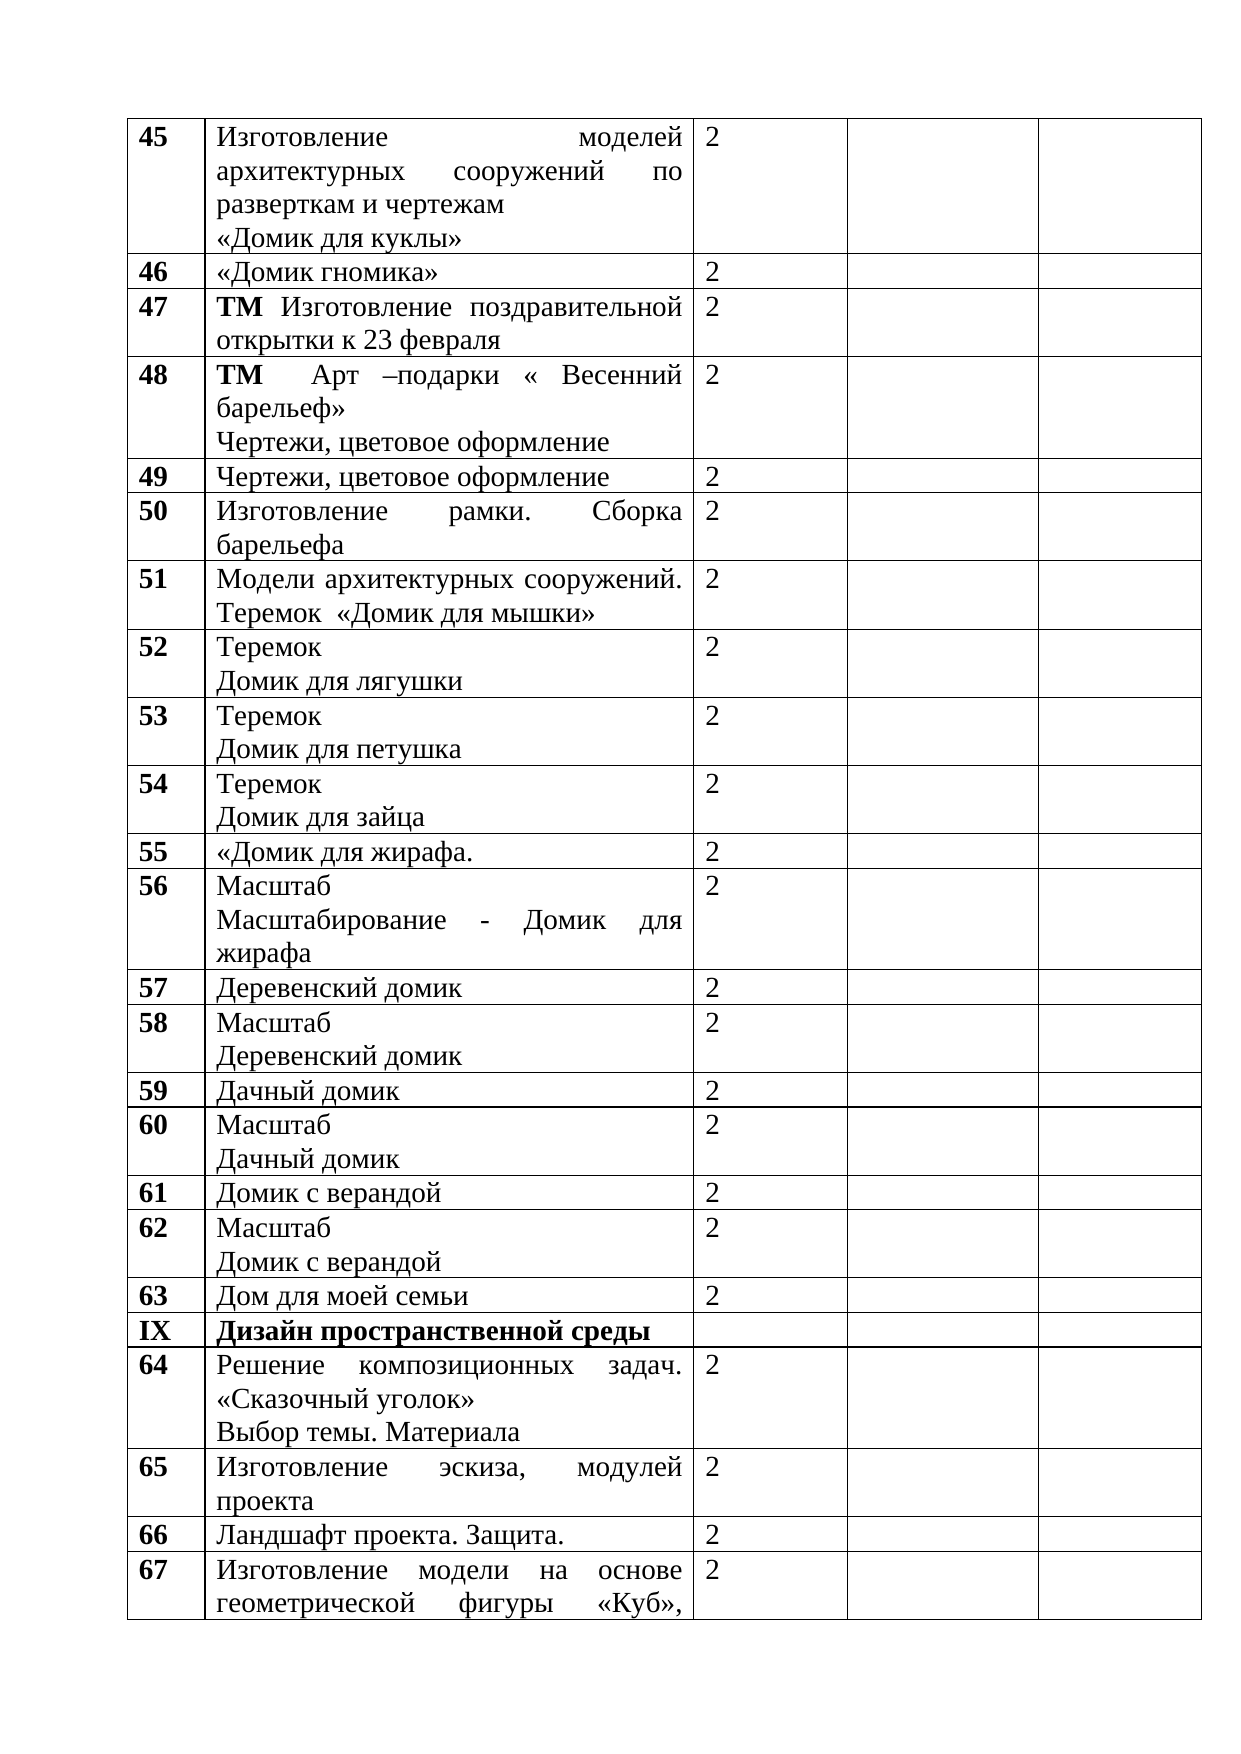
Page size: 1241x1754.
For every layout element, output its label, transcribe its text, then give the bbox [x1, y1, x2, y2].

table_cell [848, 119, 1038, 253]
table_cell [848, 630, 1038, 697]
table_cell [848, 459, 1038, 492]
table_cell Изготовление рамки. Сборка барельефа [206, 493, 693, 560]
table_cell Теремок Домик для зайца [206, 766, 693, 833]
table_cell 2 [694, 834, 847, 867]
table_cell [848, 289, 1038, 356]
table_cell [848, 869, 1038, 969]
table_cell [1039, 1073, 1201, 1106]
table_cell 2 [694, 1073, 847, 1106]
table_cell 53 [128, 698, 204, 765]
table_cell 63 [128, 1278, 204, 1312]
table_cell [1039, 119, 1201, 253]
table_cell [1039, 1176, 1201, 1209]
table_cell [848, 834, 1038, 867]
table_cell 2 [694, 698, 847, 765]
table_cell Масштаб Дачный домик [206, 1108, 693, 1174]
table_cell 2 [694, 1278, 847, 1312]
table_cell [1039, 834, 1201, 867]
table_cell 46 [128, 254, 204, 288]
table_cell 2 [694, 766, 847, 833]
table_cell Масштаб Масштабирование - Домик для жирафа [206, 869, 693, 969]
table_cell [1039, 869, 1201, 969]
table_cell 60 [128, 1108, 204, 1174]
table_cell 50 [128, 493, 204, 560]
table_cell 67 [128, 1552, 204, 1619]
table_cell [1039, 459, 1201, 492]
table_cell 54 [128, 766, 204, 833]
table_cell [1039, 1005, 1201, 1072]
table_cell [848, 970, 1038, 1004]
table_cell [848, 1005, 1038, 1072]
table_cell 58 [128, 1005, 204, 1072]
table_cell [1039, 493, 1201, 560]
table_cell [848, 1108, 1038, 1174]
table_cell [1039, 1313, 1201, 1346]
table_cell 2 [694, 493, 847, 560]
table_cell 2 [694, 1348, 847, 1448]
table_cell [206, 1552, 693, 1619]
table_cell [1039, 1108, 1201, 1174]
table_cell Теремок Домик для петушка [206, 698, 693, 765]
table_cell [1039, 357, 1201, 458]
table_cell Ландшафт проекта. Защита. [206, 1517, 693, 1551]
table_cell [1039, 289, 1201, 356]
table_cell 47 [128, 289, 204, 356]
table_cell 2 [694, 289, 847, 356]
table_cell Масштаб Домик с верандой [206, 1210, 693, 1277]
table_cell 2 [694, 1108, 847, 1174]
table_cell 45 [128, 119, 204, 253]
table_cell 59 [128, 1073, 204, 1106]
table_cell IX [128, 1313, 204, 1346]
table_cell 57 [128, 970, 204, 1004]
table_cell 2 [694, 630, 847, 697]
table_cell [1039, 1278, 1201, 1312]
table_cell 2 [694, 869, 847, 969]
table_cell [848, 1278, 1038, 1312]
table_cell [848, 357, 1038, 458]
table_cell Деревенский домик [206, 970, 693, 1004]
table_cell 62 [128, 1210, 204, 1277]
table_cell Домик с верандой [206, 1176, 693, 1209]
table_cell [848, 493, 1038, 560]
table_cell [1039, 1449, 1201, 1516]
table_cell [848, 1517, 1038, 1551]
table_cell Дизайн пространственной среды [206, 1313, 693, 1346]
table_cell 2 [694, 1449, 847, 1516]
table_cell 48 [128, 357, 204, 458]
table_cell [1039, 561, 1201, 628]
table_cell [1039, 1552, 1201, 1619]
table_cell 2 [694, 459, 847, 492]
table_cell [1039, 698, 1201, 765]
table_cell Решение композиционных задач. «Сказочный уголок» Выбор темы. Материала [206, 1348, 693, 1448]
table_cell 64 [128, 1348, 204, 1448]
table_cell 65 [128, 1449, 204, 1516]
table_cell [1039, 970, 1201, 1004]
table_cell [694, 1313, 847, 1346]
table_cell [1039, 630, 1201, 697]
table_cell [848, 1552, 1038, 1619]
table_cell ТМ Арт –подарки « Весенний барельеф» Чертежи, цветовое оформление [206, 357, 693, 458]
table_cell 55 [128, 834, 204, 867]
table_cell 61 [128, 1176, 204, 1209]
table_cell 2 [694, 1210, 847, 1277]
table_cell [1039, 766, 1201, 833]
table_cell 51 [128, 561, 204, 628]
table_cell 56 [128, 869, 204, 969]
table_cell Изготовление моделей архитектурных сооружений по разверткам и чертежам «Домик для куклы» [206, 119, 693, 253]
table_cell 49 [128, 459, 204, 492]
table_cell [1039, 1517, 1201, 1551]
table_cell «Домик гномика» [206, 254, 693, 288]
table_cell Модели архитектурных сооружений. Теремок «Домик для мышки» [206, 561, 693, 628]
table_cell ТМ Изготовление поздравительной открытки к 23 февраля [206, 289, 693, 356]
table_cell 2 [694, 970, 847, 1004]
table_cell [848, 1176, 1038, 1209]
table_cell Масштаб Деревенский домик [206, 1005, 693, 1072]
table_cell [848, 1348, 1038, 1448]
table_cell [1039, 254, 1201, 288]
table_cell [848, 1073, 1038, 1106]
table_cell 2 [694, 357, 847, 458]
table_cell Дачный домик [206, 1073, 693, 1106]
table_cell 66 [128, 1517, 204, 1551]
table_cell 2 [694, 254, 847, 288]
table_cell 2 [694, 561, 847, 628]
table_cell [848, 561, 1038, 628]
table_cell 2 [694, 119, 847, 253]
table_cell 2 [694, 1005, 847, 1072]
table_cell [848, 1449, 1038, 1516]
table_cell [1039, 1210, 1201, 1277]
table_cell [848, 766, 1038, 833]
table_cell [848, 1210, 1038, 1277]
table_cell [848, 1313, 1038, 1346]
table_cell [1039, 1348, 1201, 1448]
table_cell Теремок Домик для лягушки [206, 630, 693, 697]
table_cell «Домик для жирафа. [206, 834, 693, 867]
table_cell 2 [694, 1517, 847, 1551]
table_cell Дом для моей семьи [206, 1278, 693, 1312]
table_cell 2 [694, 1176, 847, 1209]
table_cell [848, 254, 1038, 288]
table_cell 2 [694, 1552, 847, 1619]
table_cell Изготовление эскиза, модулей проекта [206, 1449, 693, 1516]
table_cell Чертежи, цветовое оформление [206, 459, 693, 492]
table_cell 52 [128, 630, 204, 697]
table_cell [848, 698, 1038, 765]
